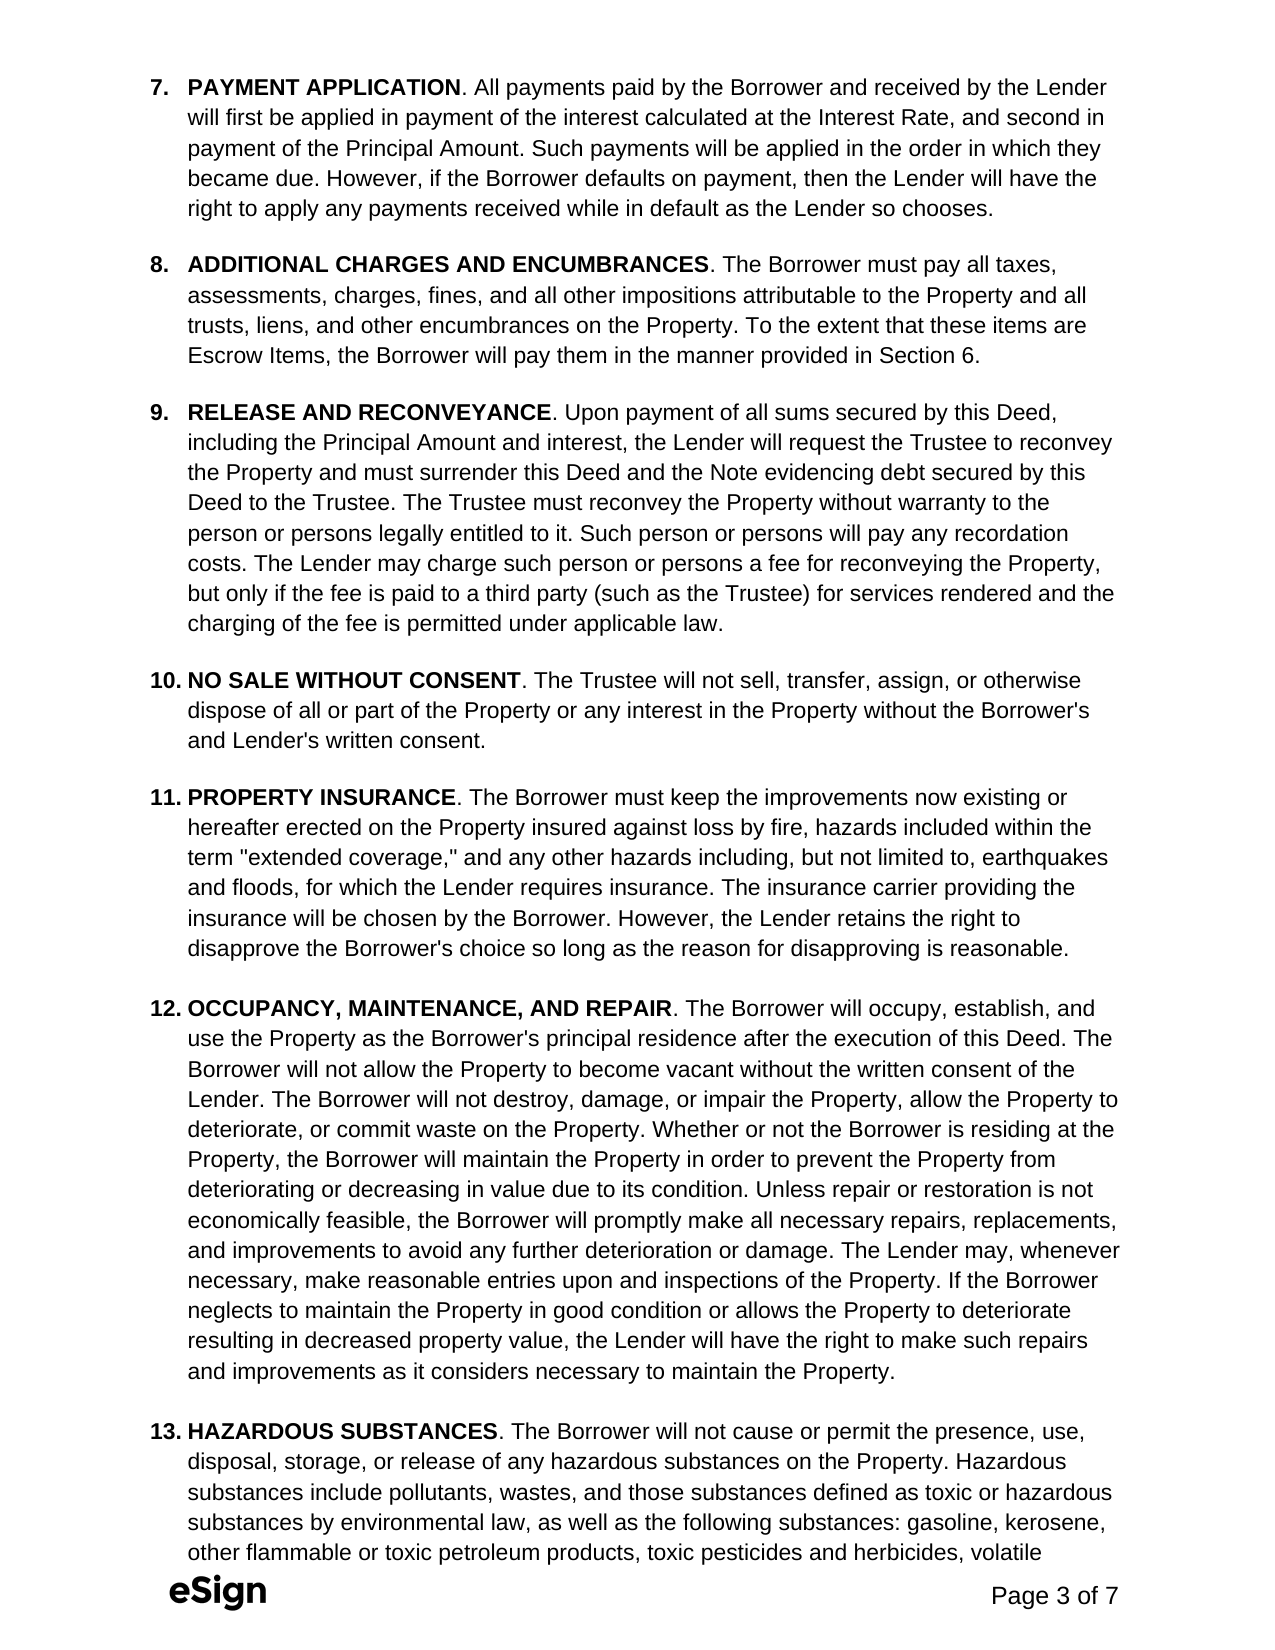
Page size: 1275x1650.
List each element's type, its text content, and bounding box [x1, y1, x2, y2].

list PROPERTY INSURANCE. The Borrower must keep the improvements now existing or hereafter erected on the Property insured against loss by fire, hazards included within the term "extended coverage," and any other hazards including, but not limited to, earthquakes and floods, for which the Lender requires insurance. The insurance carrier providing the insurance will be chosen by the Borrower. However, the Lender retains the right to disapprove the Borrower's choice so long as the reason for disapproving is reasonable. [150, 784, 1125, 961]
list ADDITIONAL CHARGES AND ENCUMBRANCES. The Borrower must pay all taxes, assessments, charges, fines, and all other impositions attributable to the Property and all trusts, liens, and other encumbrances on the Property. To the extent that these items are Escrow Items, the Borrower will pay them in the manner provided in Section 6. [150, 251, 1125, 368]
list RELEASE AND RECONVEYANCE. Upon payment of all sums secured by this Deed, including the Principal Amount and interest, the Lender will request the Trustee to reconvey the Property and must surrender this Deed and the Note evidencing debt secured by this Deed to the Trustee. The Trustee must reconvey the Property without warranty to the person or persons legally entitled to it. Such person or persons will pay any recordation costs. The Lender may charge such person or persons a fee for reconveying the Property, but only if the fee is paid to a third party (such as the Trustee) for services rendered and the charging of the fee is permitted under applicable law. [150, 399, 1125, 636]
list PAYMENT APPLICATION. All payments paid by the Borrower and received by the Lender will first be applied in payment of the interest calculated at the Interest Rate, and second in payment of the Principal Amount. Such payments will be applied in the order in which they became due. However, if the Borrower defaults on payment, then the Lender will have the right to apply any payments received while in default as the Lender so chooses. [150, 74, 1125, 221]
list OCCUPANCY, MAINTENANCE, AND REPAIR. The Borrower will occupy, establish, and use the Property as the Borrower's principal residence after the execution of this Deed. The Borrower will not allow the Property to become vacant without the written consent of the Lender. The Borrower will not destroy, damage, or impair the Property, allow the Property to deteriorate, or commit waste on the Property. Whether or not the Borrower is residing at the Property, the Borrower will maintain the Property in order to prevent the Property from deteriorating or decreasing in value due to its condition. Unless repair or restoration is not economically feasible, the Borrower will promptly make all necessary repairs, replacements, and improvements to avoid any further deterioration or damage. The Lender may, whenever necessary, make reasonable entries upon and inspections of the Property. If the Borrower neglects to maintain the Property in good condition or allows the Property to deteriorate resulting in decreased property value, the Lender will have the right to make such repairs and improvements as it considers necessary to maintain the Property. [150, 995, 1125, 1384]
picture [150, 1565, 289, 1624]
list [150, 1418, 1125, 1565]
list NO SALE WITHOUT CONSENT. The Trustee will not sell, transfer, assign, or otherwise dispose of all or part of the Property or any interest in the Property without the Borrower's and Lender's written consent. [150, 667, 1125, 753]
